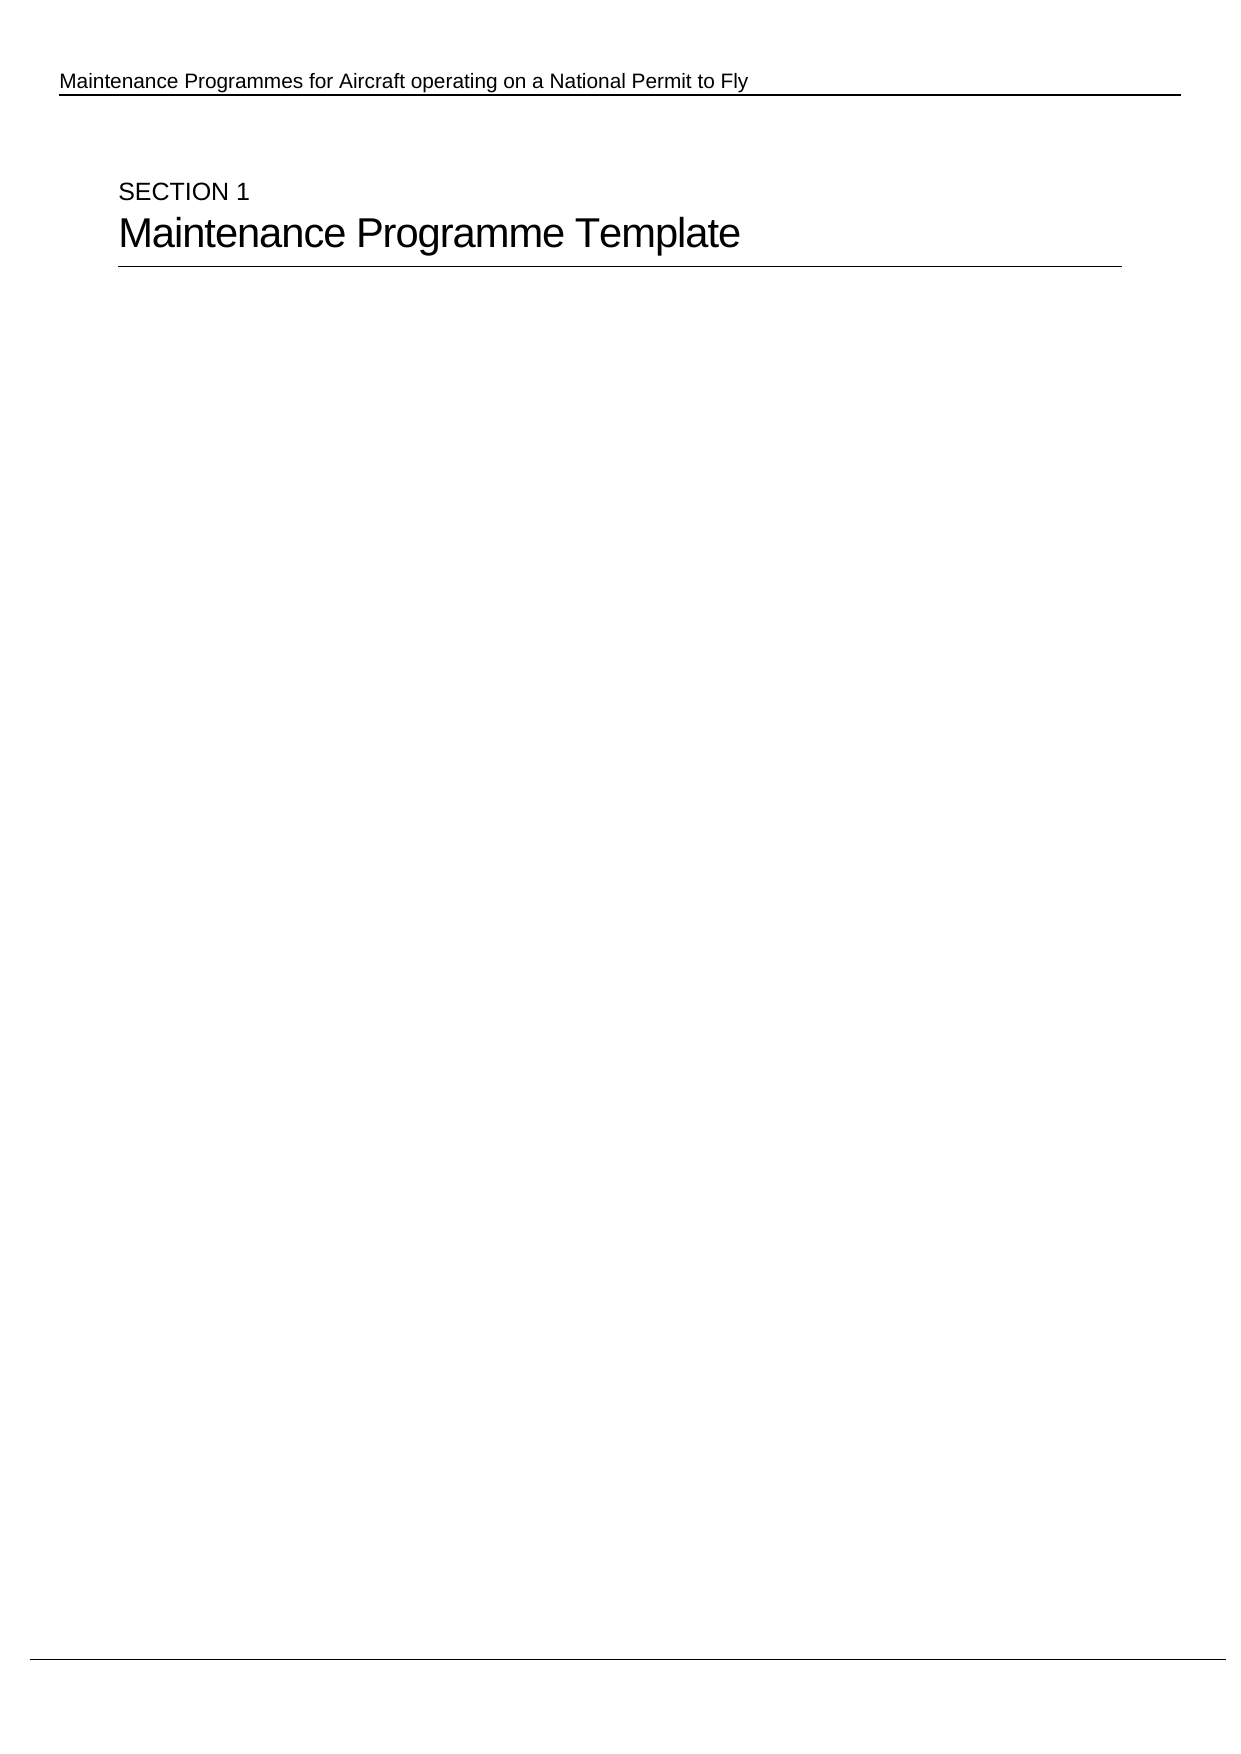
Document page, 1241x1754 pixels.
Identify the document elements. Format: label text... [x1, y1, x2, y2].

title Maintenance Programme Template [118, 206, 1122, 266]
